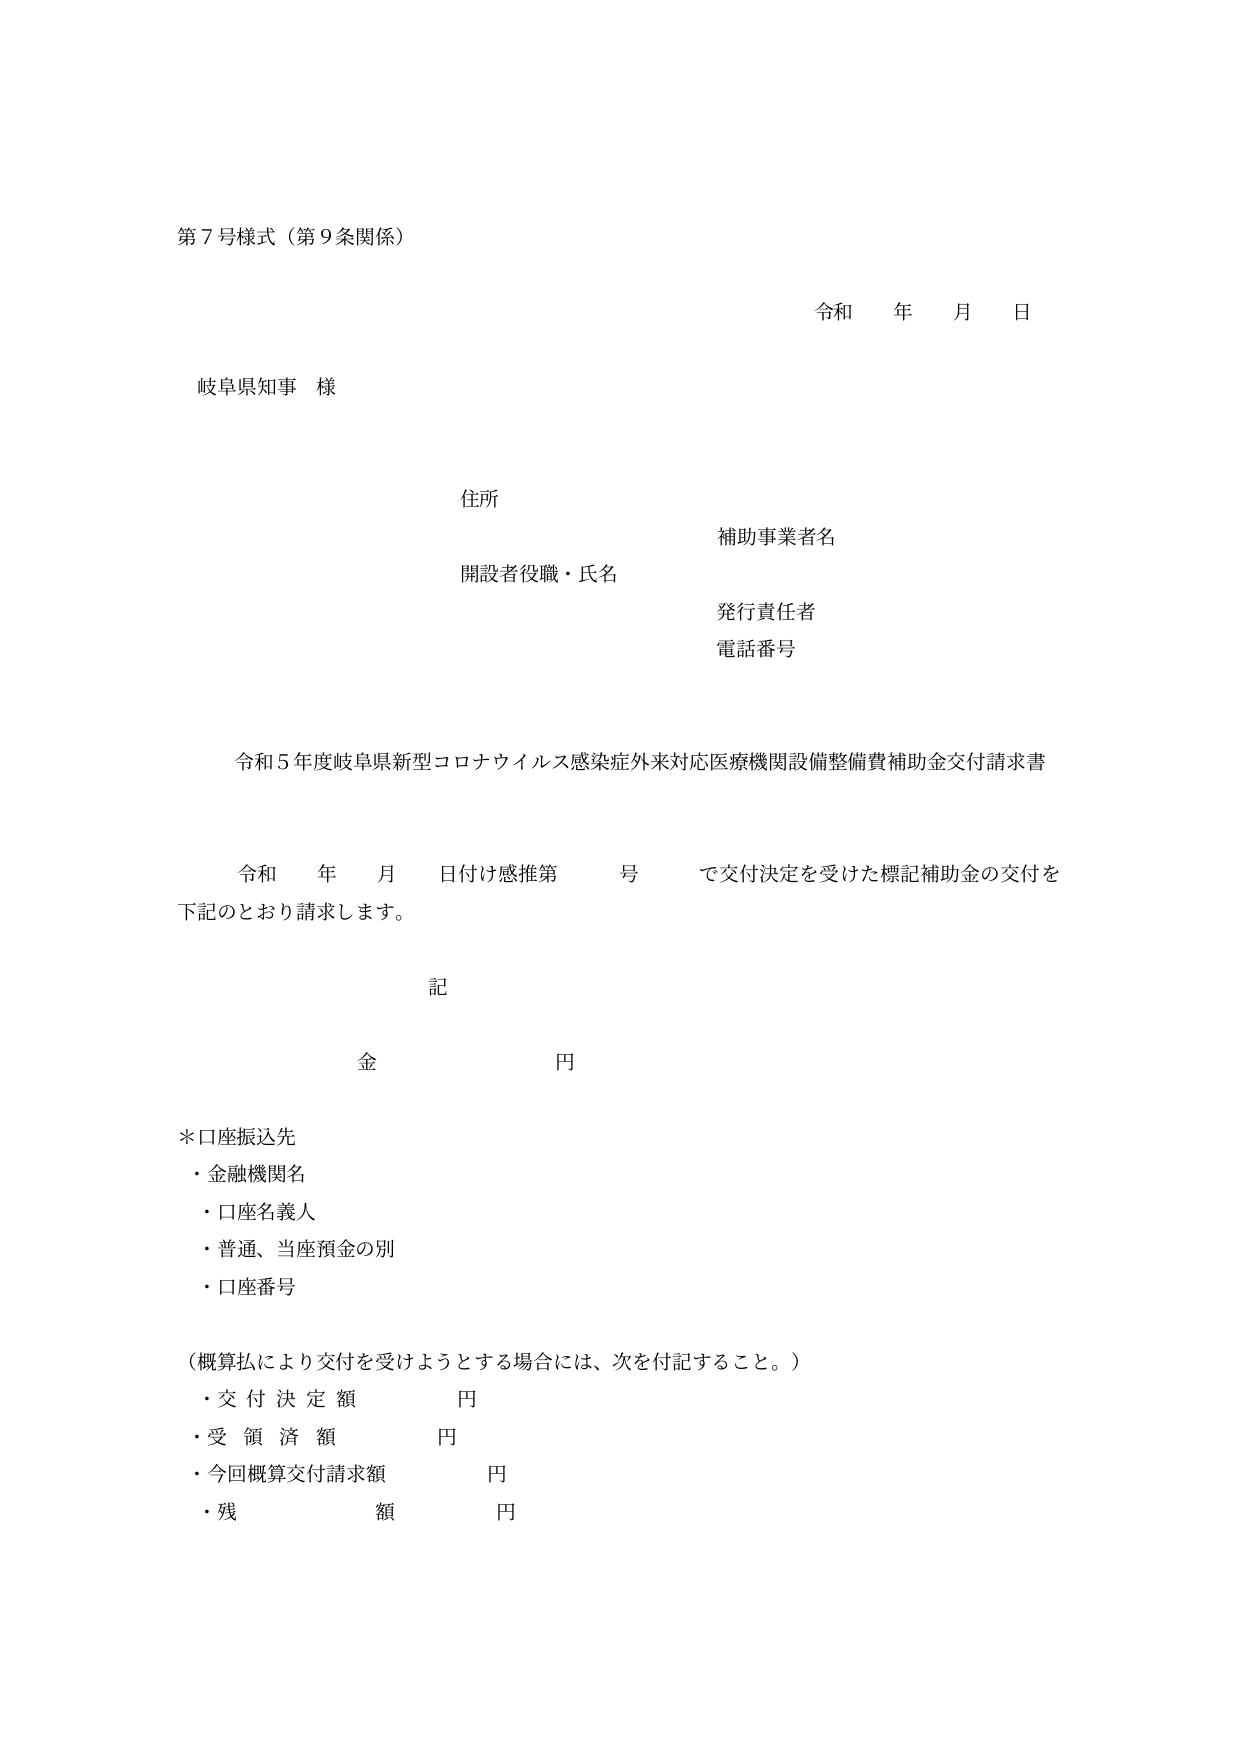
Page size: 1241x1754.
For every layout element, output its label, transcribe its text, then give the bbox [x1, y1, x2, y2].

text ・交付決定額 円 [177, 1379, 1063, 1417]
text ・残 額 円 [177, 1492, 1063, 1529]
text 開設者役職・氏名 [177, 554, 1063, 592]
text 記 [177, 967, 1063, 1004]
text 令和５年度岐阜県新型コロナウイルス感染症外来対応医療機関設備整備費補助金交付請求書 [177, 742, 1063, 779]
text 令和 年 月 日 [177, 292, 1063, 329]
text 住所 [177, 479, 1063, 517]
text ＊口座振込先 [177, 1117, 1063, 1154]
text 第７号様式（第９条関係） [177, 217, 1063, 254]
text ・口座名義人 [177, 1192, 1063, 1229]
text ・口座番号 [177, 1267, 1063, 1304]
text 金 円 [177, 1042, 1063, 1079]
text ・受領済額 円 [177, 1417, 1063, 1454]
text 補助事業者名 [177, 517, 1063, 554]
text 令和 年 月 日付け感推第 号 で交付決定を受けた標記補助金の交付を 下記のとおり請求します。 [177, 854, 1063, 929]
text 電話番号 [177, 629, 1063, 667]
text （概算払により交付を受けようとする場合には、次を付記すること。） [177, 1342, 1063, 1379]
text ・金融機関名 [177, 1154, 1063, 1192]
text 発行責任者 [177, 592, 1063, 629]
text ・普通、当座預金の別 [177, 1229, 1063, 1267]
text ・今回概算交付請求額 円 [177, 1454, 1063, 1492]
text 岐阜県知事 様 [177, 367, 1063, 404]
